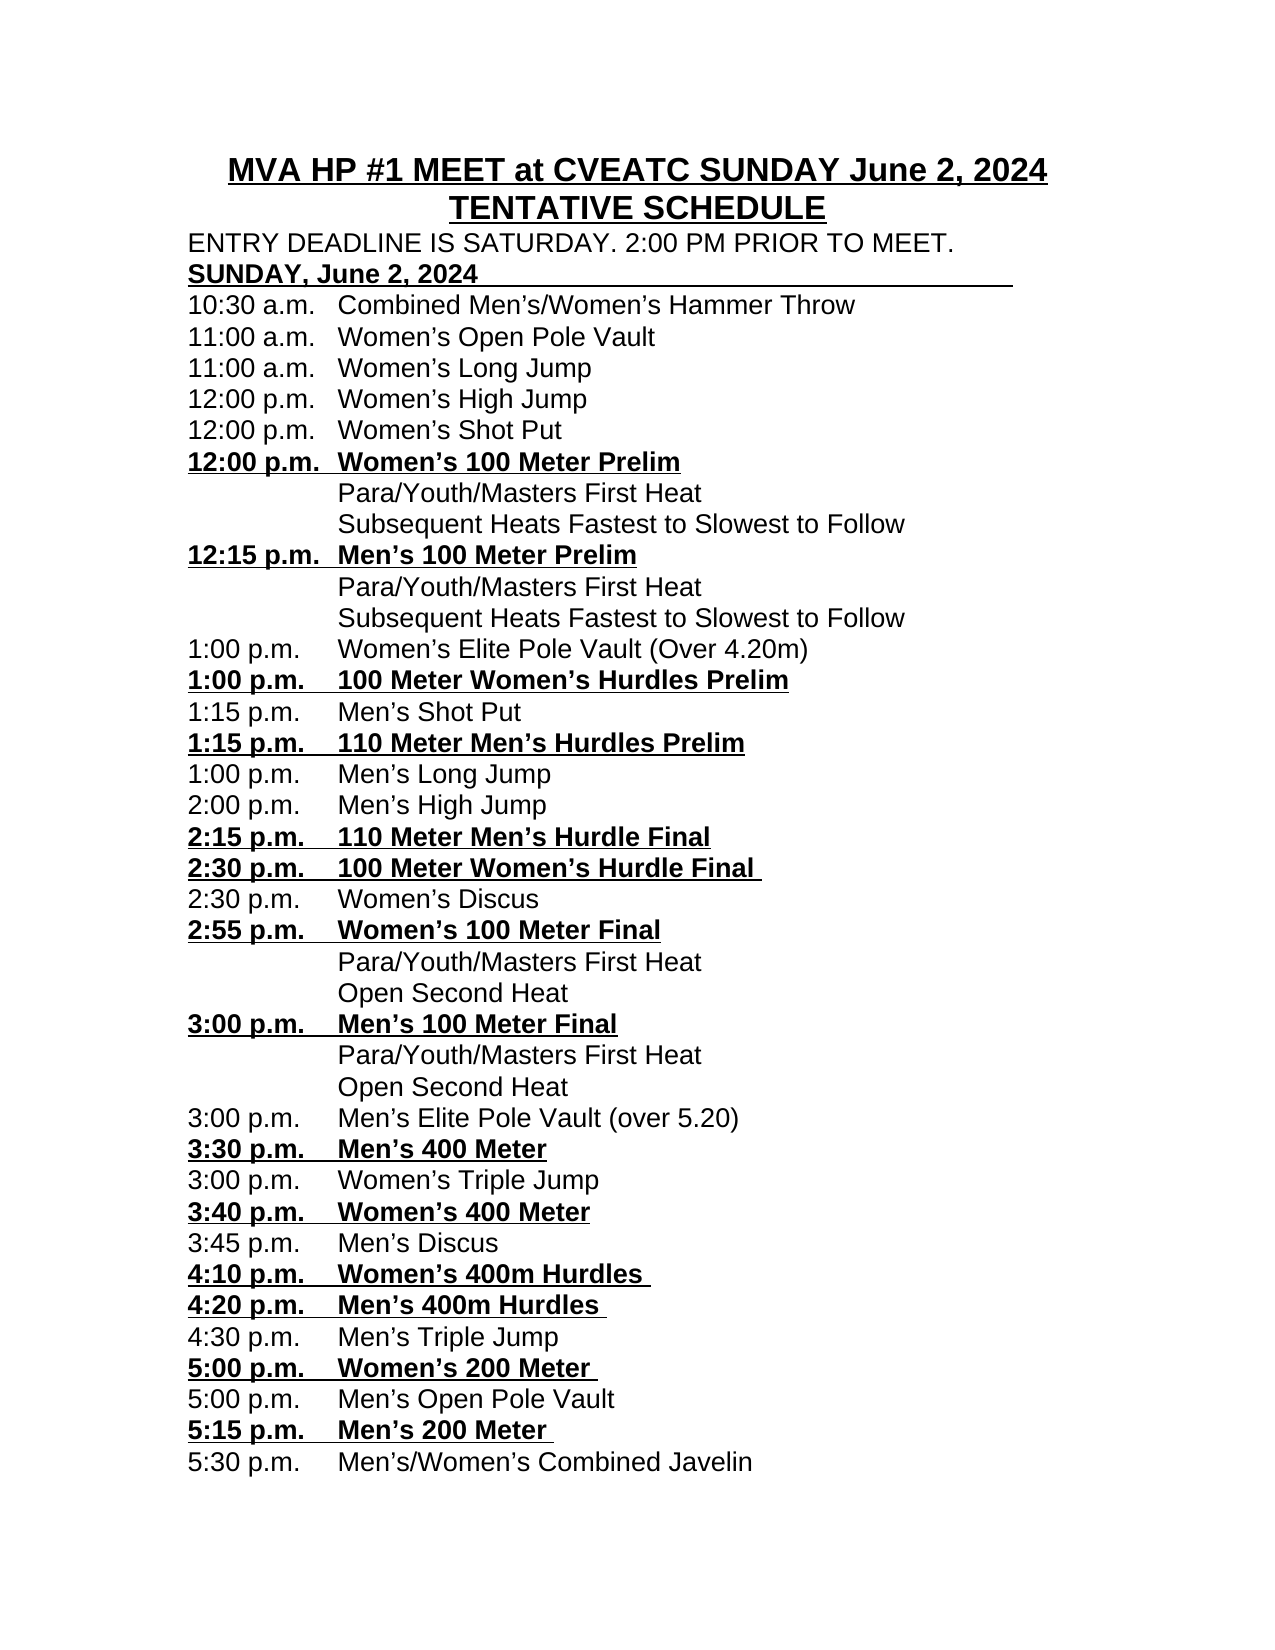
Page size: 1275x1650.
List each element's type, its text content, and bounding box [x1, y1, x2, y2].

text 12:15 p.m. Men’s 100 Meter Prelim [187, 539, 1087, 571]
text Para/Youth/Masters First Heat [187, 571, 1087, 602]
text 4:10 p.m. Women’s 400m Hurdles [187, 1258, 1087, 1289]
text SUNDAY, June 2, 2024 [187, 258, 1087, 289]
text 11:00 a.m. Women’s Long Jump [187, 352, 1087, 383]
text 5:00 p.m. Men’s Open Pole Vault [187, 1383, 1087, 1414]
text 1:00 p.m. 100 Meter Women’s Hurdles Prelim [187, 664, 1087, 696]
text Open Second Heat [187, 977, 1087, 1008]
text Para/Youth/Masters First Heat [187, 477, 1087, 508]
text Subsequent Heats Fastest to Slowest to Follow [187, 602, 1087, 633]
text 12:00 p.m. Women’s Shot Put [187, 414, 1087, 446]
text 2:30 p.m. 100 Meter Women’s Hurdle Final [187, 852, 1087, 883]
text Para/Youth/Masters First Heat [262, 1039, 1087, 1071]
text TENTATIVE SCHEDULE [187, 188, 1087, 227]
text 2:00 p.m. Men’s High Jump [187, 789, 1087, 821]
text 2:15 p.m. 110 Meter Men’s Hurdle Final [187, 821, 1087, 852]
text 3:00 p.m. Men’s Elite Pole Vault (over 5.20) [187, 1102, 1087, 1133]
text 5:00 p.m. Women’s 200 Meter [187, 1352, 1087, 1383]
text 5:30 p.m. Men’s/Women’s Combined Javelin [187, 1446, 1087, 1477]
text 1:00 p.m. Women’s Elite Pole Vault (Over 4.20m) [187, 633, 1087, 664]
text 2:30 p.m. Women’s Discus [187, 883, 1087, 914]
text 11:00 a.m. Women’s Open Pole Vault [187, 321, 1087, 352]
text MVA HP #1 MEET at CVEATC SUNDAY June 2, 2024 [187, 150, 1087, 188]
text 4:20 p.m. Men’s 400m Hurdles [187, 1289, 1087, 1321]
text 1:00 p.m. Men’s Long Jump [187, 758, 1087, 789]
text 10:30 a.m. Combined Men’s/Women’s Hammer Throw [187, 289, 1087, 321]
text ENTRY DEADLINE IS SATURDAY. 2:00 PM PRIOR TO MEET. [187, 227, 1087, 258]
text 4:30 p.m. Men’s Triple Jump [187, 1321, 1087, 1352]
text 1:15 p.m. Men’s Shot Put [187, 696, 1087, 727]
text 3:40 p.m. Women’s 400 Meter [187, 1196, 1087, 1227]
text 12:00 p.m. Women’s 100 Meter Prelim [187, 446, 1087, 477]
text 5:15 p.m. Men’s 200 Meter [187, 1414, 1087, 1446]
text 1:15 p.m. 110 Meter Men’s Hurdles Prelim [187, 727, 1087, 758]
text 3:00 p.m. Men’s 100 Meter Final [187, 1008, 1087, 1039]
text 3:00 p.m. Women’s Triple Jump [187, 1164, 1087, 1196]
text Subsequent Heats Fastest to Slowest to Follow [187, 508, 1087, 539]
text 12:00 p.m. Women’s High Jump [187, 383, 1087, 414]
text Open Second Heat [187, 1071, 1087, 1102]
text 3:45 p.m. Men’s Discus [187, 1227, 1087, 1258]
text Para/Youth/Masters First Heat [262, 946, 1087, 977]
text 3:30 p.m. Men’s 400 Meter [187, 1133, 1087, 1164]
text 2:55 p.m. Women’s 100 Meter Final [187, 914, 1087, 946]
